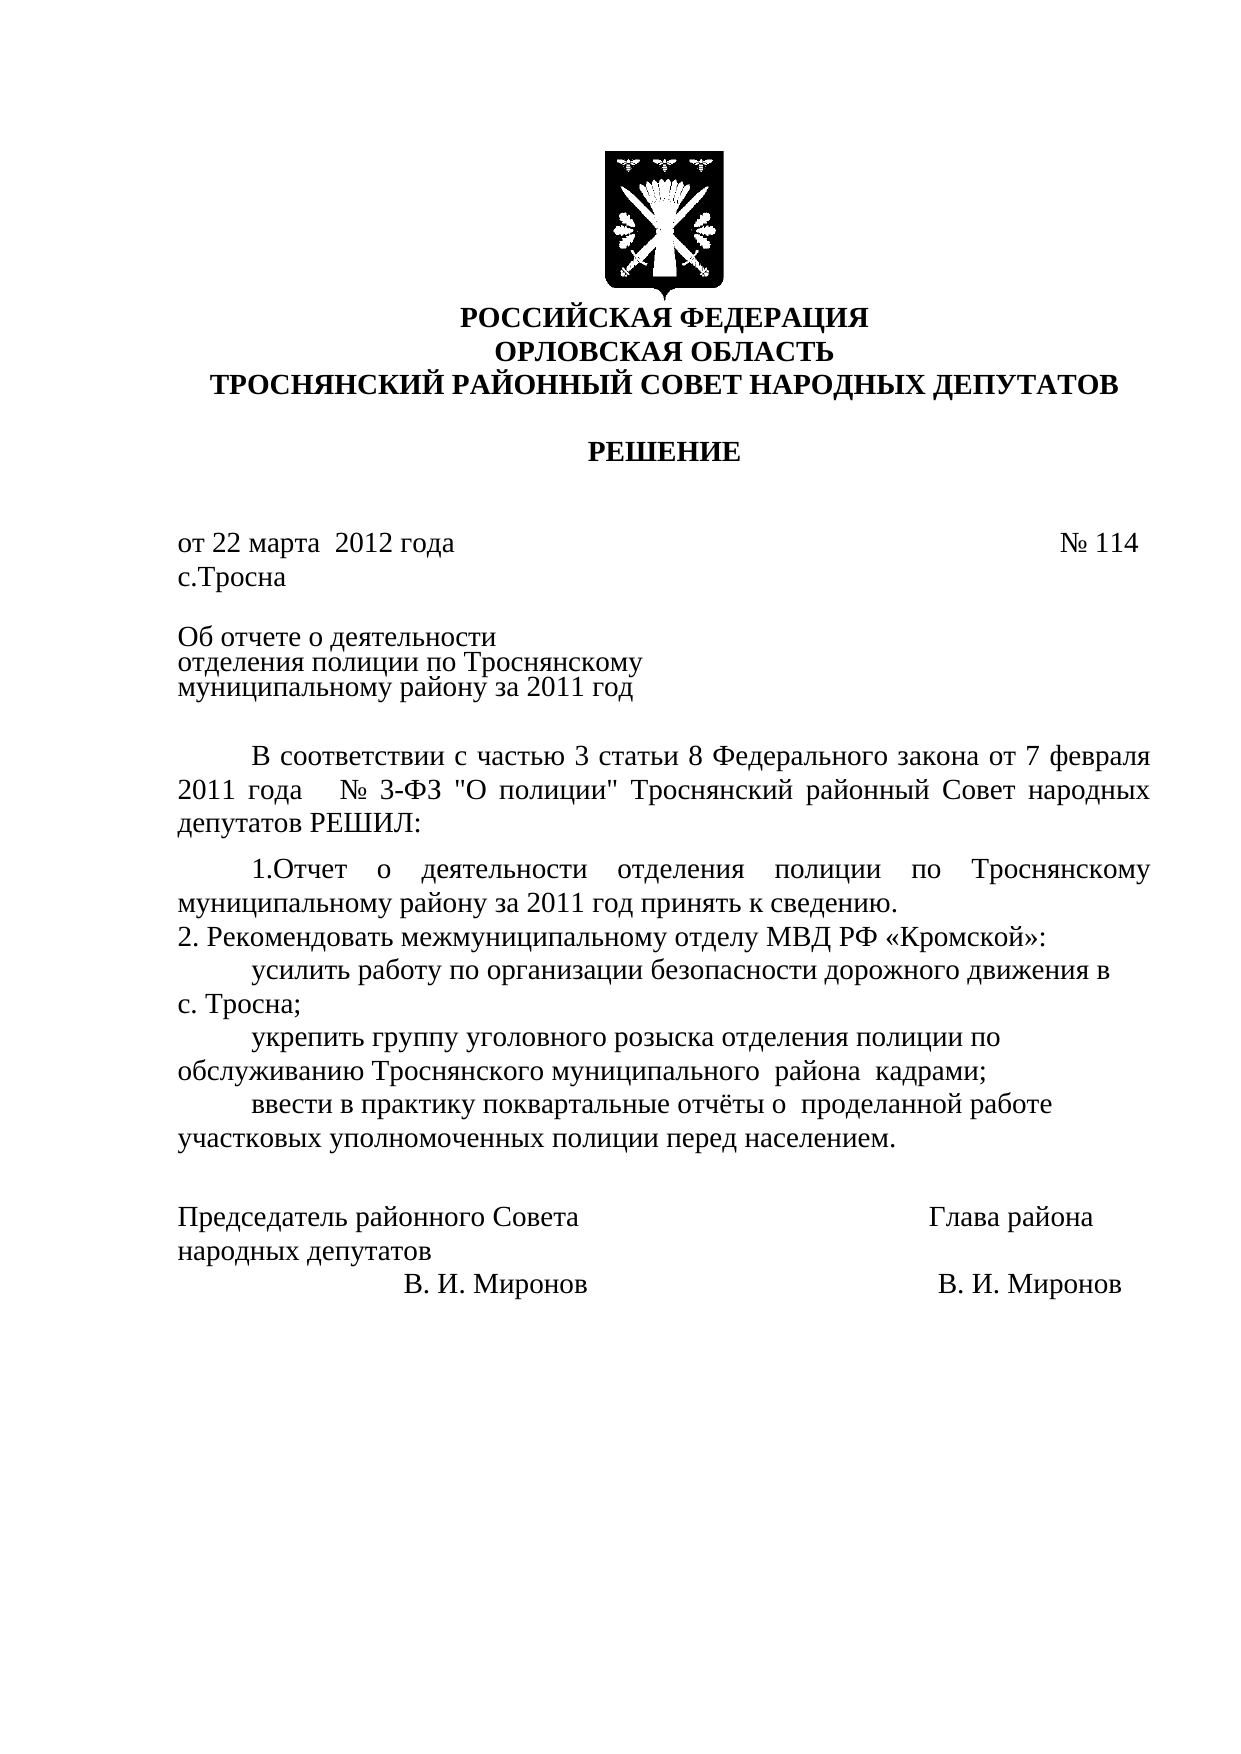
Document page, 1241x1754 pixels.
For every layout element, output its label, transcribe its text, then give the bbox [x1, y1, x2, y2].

text Об отчете о деятельности [177, 626, 664, 651]
text народных депутатов [177, 1233, 1152, 1267]
text от 22 марта 2012 года № 114 с.Тросна [177, 525, 1146, 592]
text ОРЛОВСКАЯ ОБЛАСТЬ [177, 334, 1152, 367]
text РЕШЕНИЕ [177, 434, 1152, 468]
text с. Тросна; [177, 986, 1152, 1019]
text отделения полиции по Троснянскому муниципальному району за 2011 год [177, 651, 664, 701]
text Председатель районного Совета Глава района [177, 1199, 1152, 1233]
text ТРОСНЯНСКИЙ РАЙОННЫЙ СОВЕТ НАРОДНЫХ ДЕПУТАТОВ [177, 367, 1152, 401]
text 2. Рекомендовать межмуниципальному отделу МВД РФ «Кромской»: [177, 919, 1152, 952]
text 1.Отчет о деятельности отделения полиции по Троснянскому муниципальному району за 2011 год принять к сведению. [177, 852, 1152, 919]
text РОССИЙСКАЯ ФЕДЕРАЦИЯ [177, 300, 1152, 334]
text укрепить группу уголовного розыска отделения полиции по обслуживанию Троснянского муниципального района кадрами; [177, 1019, 1152, 1086]
text В соответствии с частью 3 статьи 8 Федерального закона от 7 февраля 2011 года № 3-ФЗ "О полиции" Троснянский районный Совет народных депутатов РЕШИЛ: [177, 738, 1152, 839]
text усилить работу по организации безопасности дорожного движения в [177, 952, 1152, 986]
text ввести в практику поквартальные отчёты о проделанной работе участковых уполномоченных полиции перед населением. [177, 1086, 1152, 1153]
text В. И. Миронов В. И. Миронов [177, 1267, 1152, 1300]
